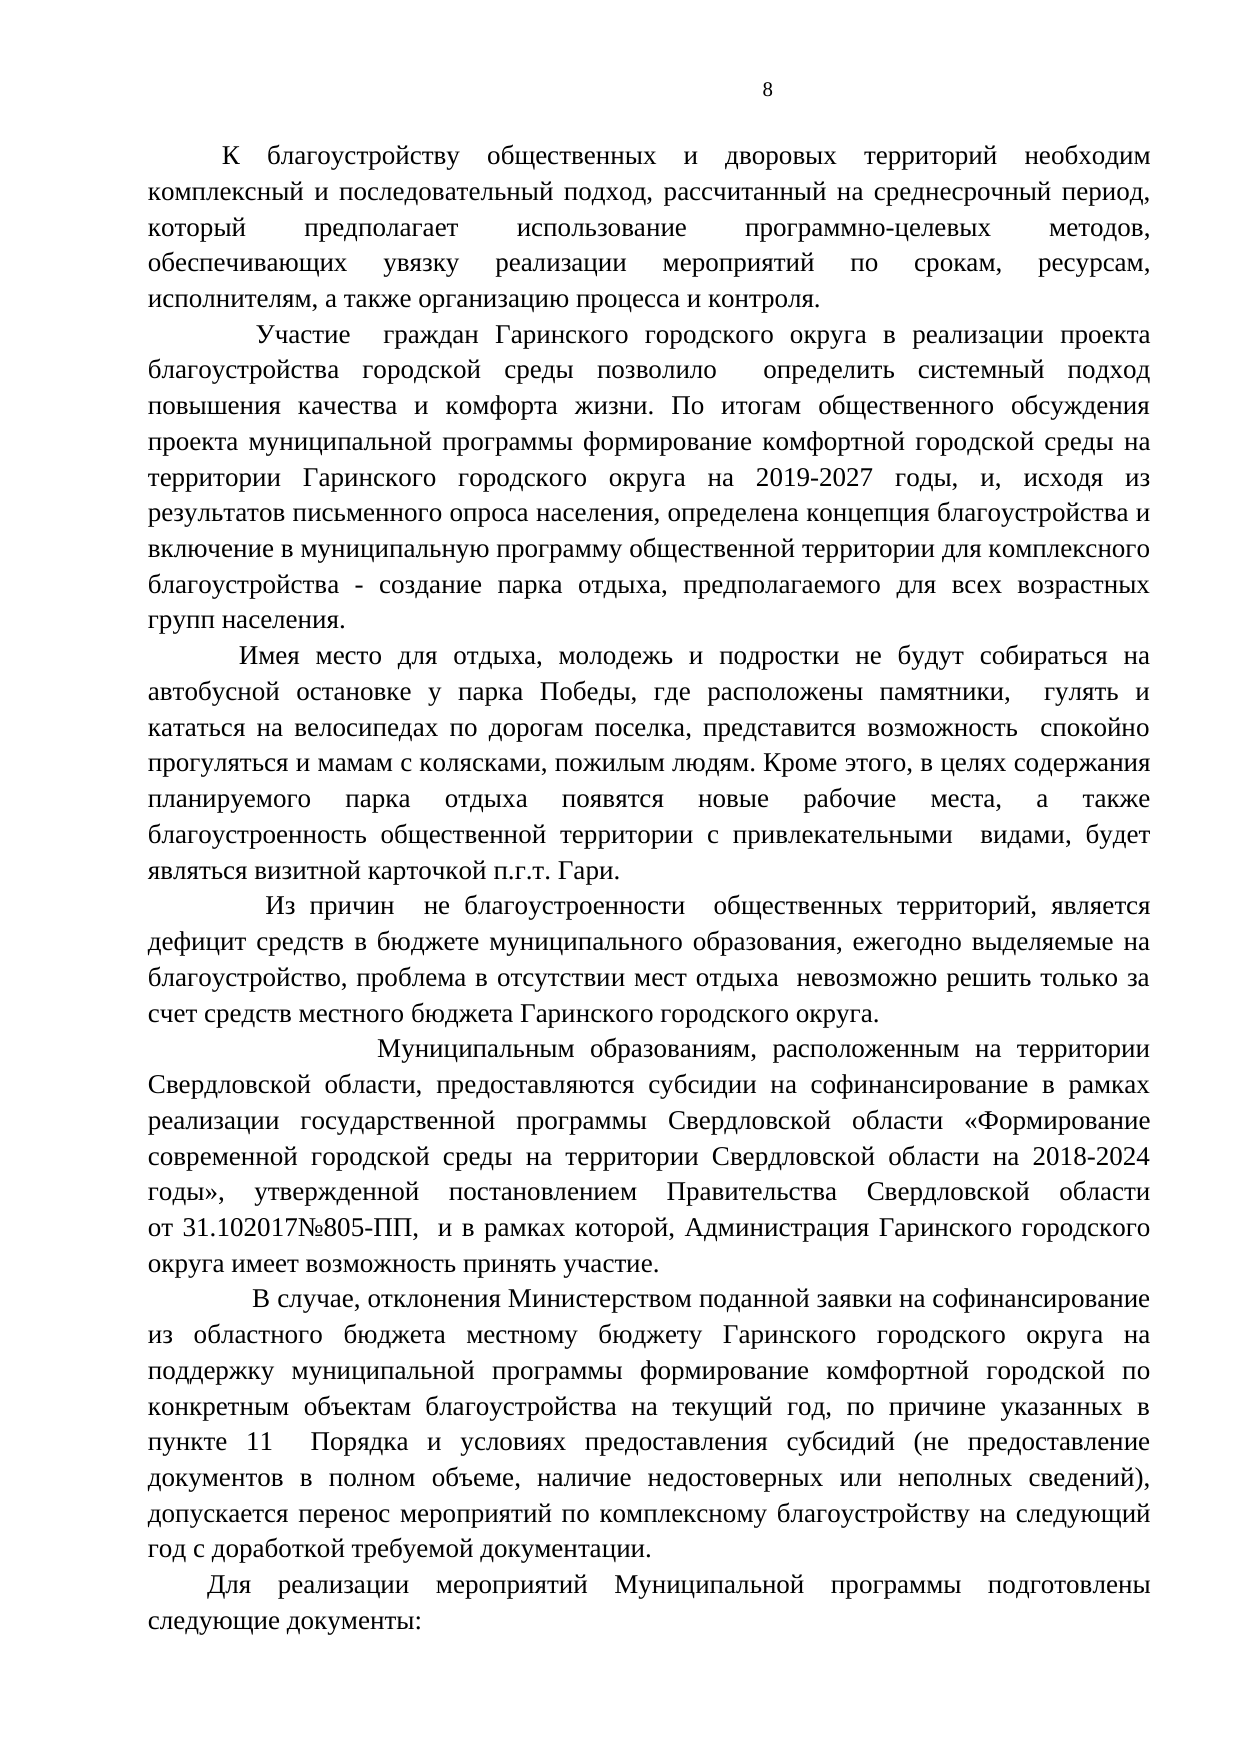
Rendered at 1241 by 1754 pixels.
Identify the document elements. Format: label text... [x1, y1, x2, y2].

text Муниципальным образованиям, расположенным на территории Свердловской области, предоставляются субсидии на софинансирование в рамках реализации государственной программы Свердловской области «Формирование современной городской среды на территории Свердловской области на 2018-2024 годы», утвержденной постановлением Правительства Свердловской области от 31.102017№805-ПП, и в рамках которой, Администрация Гаринского городского округа имеет возможность принять участие. [148, 1032, 1152, 1278]
text Участие граждан Гаринского городского округа в реализации проекта благоустройства городской среды позволило определить системный подход повышения качества и комфорта жизни. По итогам общественного обсуждения проекта муниципальной программы формирование комфортной городской среды на территории Гаринского городского округа на 2019-2027 годы, и, исходя из результатов письменного опроса населения, определена концепция благоустройства и включение в муниципальную программу общественной территории для комплексного благоустройства - создание парка отдыха, предполагаемого для всех возрастных групп населения. [148, 318, 1152, 635]
text К благоустройству общественных и дворовых территорий необходим комплексный и последовательный подход, рассчитанный на среднесрочный период, который предполагает использование программно-целевых методов, обеспечивающих увязку реализации мероприятий по срокам, ресурсам, исполнителям, а также организацию процесса и контроля. [148, 139, 1152, 313]
text Для реализации мероприятий Муниципальной программы подготовлены следующие документы: [148, 1568, 1152, 1635]
text В случае, отклонения Министерством поданной заявки на софинансирование из областного бюджета местному бюджету Гаринского городского округа на поддержку муниципальной программы формирование комфортной городской по конкретным объектам благоустройства на текущий год, по причине указанных в пункте 11 Порядка и условиях предоставления субсидий (не предоставление документов в полном объеме, наличие недостоверных или неполных сведений), допускается перенос мероприятий по комплексному благоустройству на следующий год с доработкой требуемой документации. [148, 1282, 1152, 1564]
text Из причин не благоустроенности общественных территорий, является дефицит средств в бюджете муниципального образования, ежегодно выделяемые на благоустройство, проблема в отсутствии мест отдыха невозможно решить только за счет средств местного бюджета Гаринского городского округа. [148, 889, 1152, 1028]
text Имея место для отдыха, молодежь и подростки не будут собираться на автобусной остановке у парка Победы, где расположены памятники, гулять и кататься на велосипедах по дорогам поселка, представится возможность спокойно прогуляться и мамам с колясками, пожилым людям. Кроме этого, в целях содержания планируемого парка отдыха появятся новые рабочие места, а также благоустроенность общественной территории с привлекательными видами, будет являться визитной карточкой п.г.т. Гари. [148, 639, 1152, 885]
